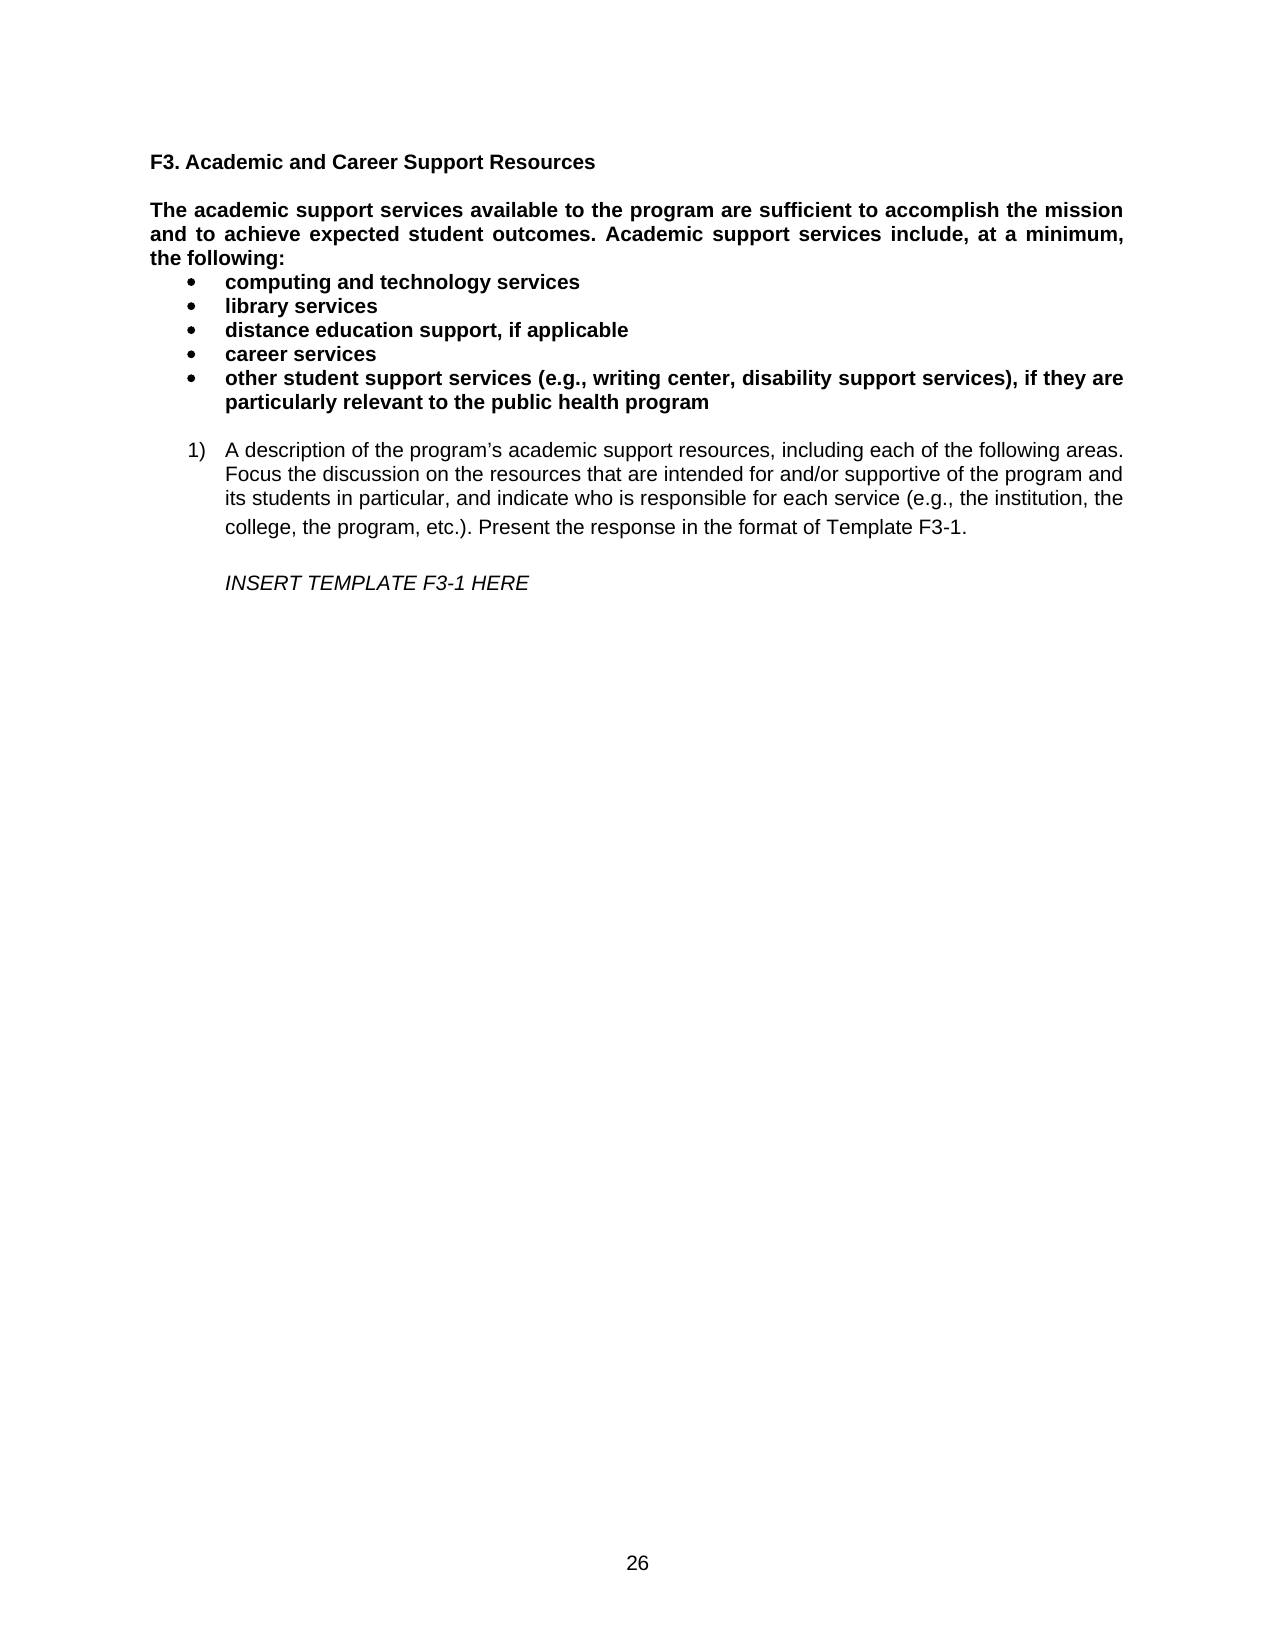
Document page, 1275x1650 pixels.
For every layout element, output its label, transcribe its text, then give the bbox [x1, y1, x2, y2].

list library services [187, 294, 1125, 318]
list career services [187, 342, 1125, 366]
list A description of the program’s academic support resources, including each of the following areas. Focus the discussion on the resources that are intended for and/or supportive of the program and its students in particular, and indicate who is responsible for each service (e.g., the institution, the college, the program, etc.). Present the response in the format of Template F3-1. [187, 438, 1125, 540]
list other student support services (e.g., writing center, disability support services), if they are particularly relevant to the public health program [187, 366, 1125, 414]
subtitle F3. Academic and Career Support Resources [150, 150, 1125, 174]
text INSERT TEMPLATE F3-1 HERE [225, 571, 1125, 625]
list distance education support, if applicable [187, 318, 1125, 342]
text The academic support services available to the program are sufficient to accomplish the mission and to achieve expected student outcomes. Academic support services include, at a minimum, the following: [150, 198, 1125, 270]
list computing and technology services [187, 270, 1125, 294]
